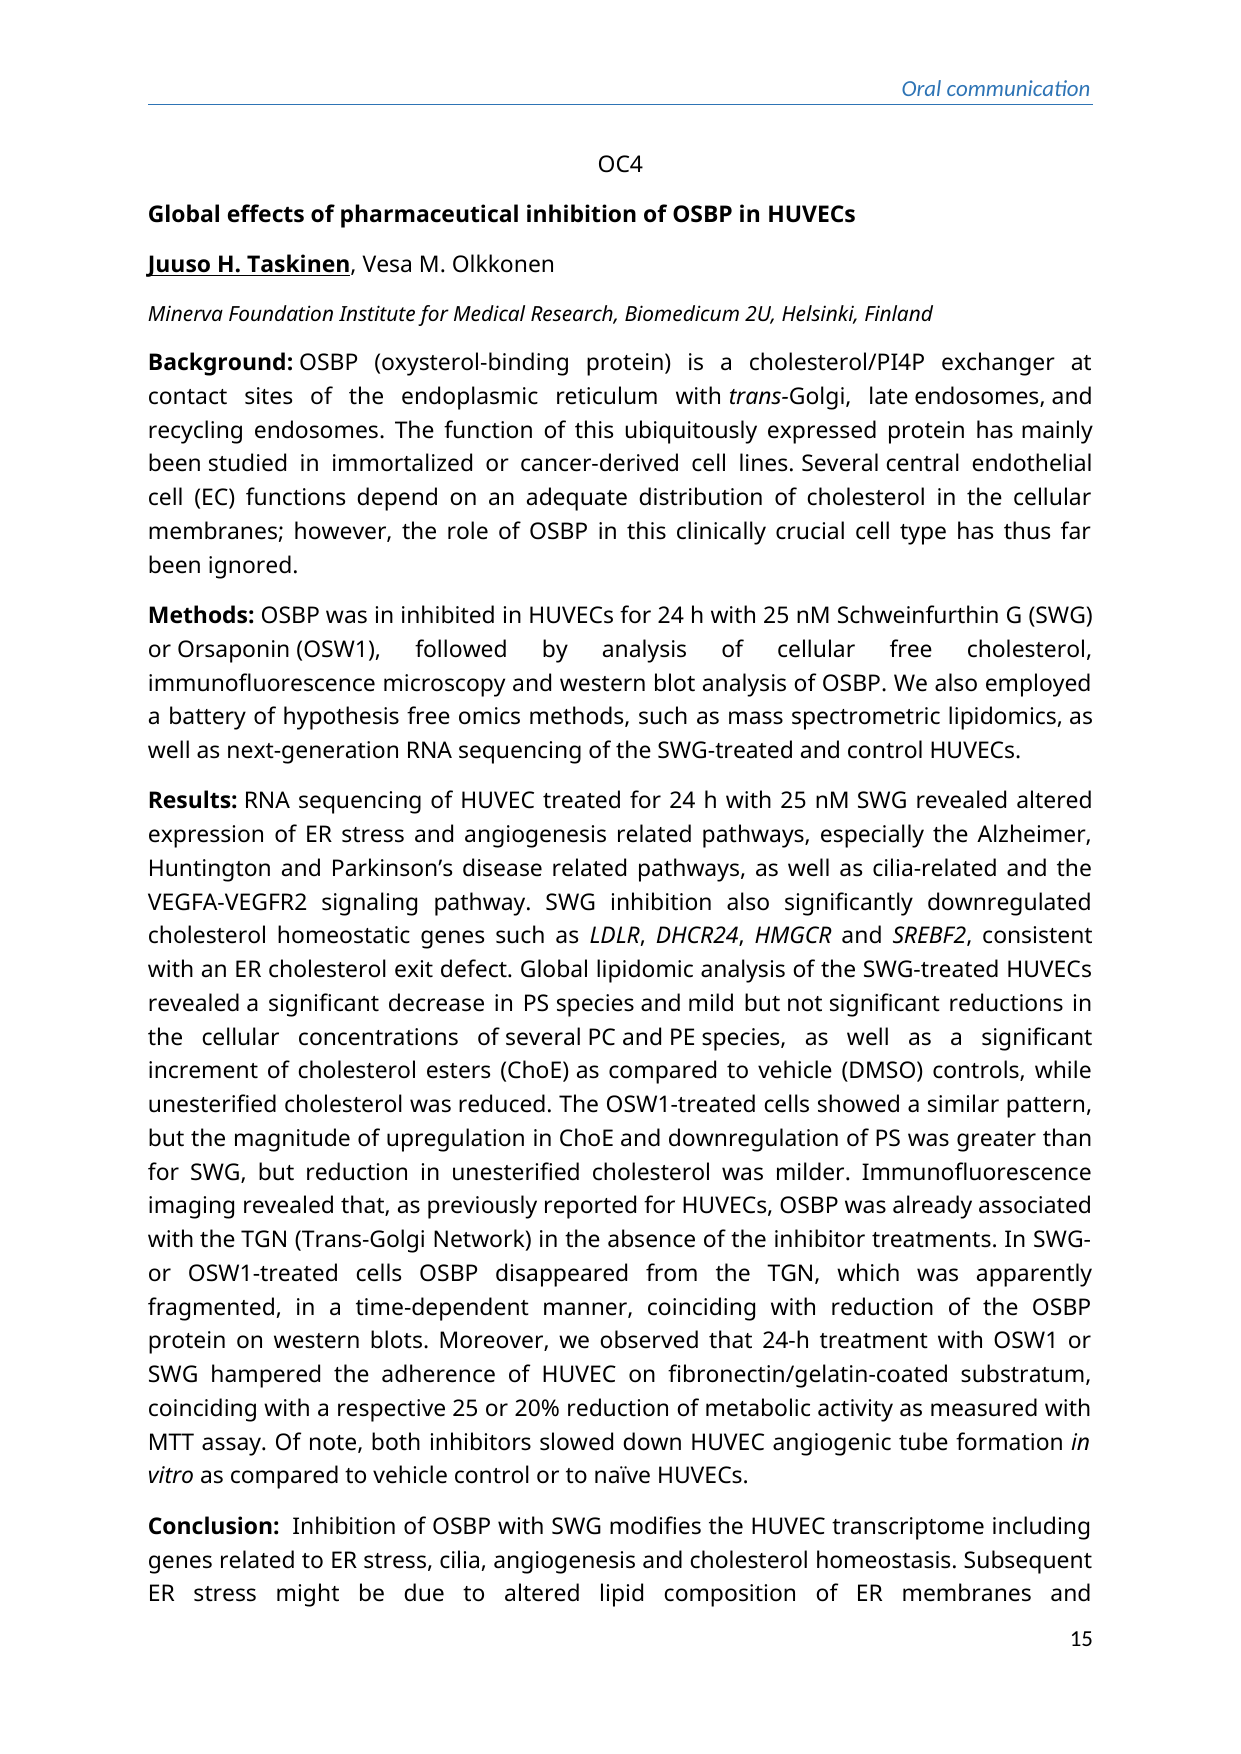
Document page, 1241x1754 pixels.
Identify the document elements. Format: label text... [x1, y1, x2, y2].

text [148, 1510, 1093, 1609]
text Background: OSBP (oxysterol-binding protein) is a cholesterol/PI4P exchanger at contact sites of the endoplasmic reticulum with trans-Golgi, late endosomes, and recycling endosomes. The function of this ubiquitously expressed protein has mainly been studied in immortalized or cancer-derived cell lines. Several central endothelial cell (EC) functions depend on an adequate distribution of cholesterol in the cellular membranes; however, the role of OSBP in this clinically crucial cell type has thus far been ignored. [148, 346, 1093, 580]
text Methods: OSBP was in inhibited in HUVECs for 24 h with 25 nM Schweinfurthin G (SWG) or Orsaponin (OSW1), followed by analysis of cellular free cholesterol, immunofluorescence microscopy and western blot analysis of OSBP. We also employed a battery of hypothesis free omics methods, such as mass spectrometric lipidomics, as well as next-generation RNA sequencing of the SWG-treated and control HUVECs. [148, 599, 1093, 765]
text OC4 [148, 148, 1093, 179]
text Juuso H. Taskinen, Vesa M. Olkkonen [148, 248, 1093, 280]
text Minerva Foundation Institute for Medical Research, Biomedicum 2U, Helsinki, Finland [148, 299, 1093, 327]
text Results: RNA sequencing of HUVEC treated for 24 h with 25 nM SWG revealed altered expression of ER stress and angiogenesis related pathways, especially the Alzheimer, Huntington and Parkinson’s disease related pathways, as well as cilia-related and the VEGFA-VEGFR2 signaling pathway. SWG inhibition also significantly downregulated cholesterol homeostatic genes such as LDLR, DHCR24, HMGCR and SREBF2, consistent with an ER cholesterol exit defect. Global lipidomic analysis of the SWG-treated HUVECs revealed a significant decrease in PS species and mild but not significant reductions in the cellular concentrations of several PC and PE species, as well as a significant increment of cholesterol esters (ChoE) as compared to vehicle (DMSO) controls, while unesterified cholesterol was reduced. The OSW1-treated cells showed a similar pattern, but the magnitude of upregulation in ChoE and downregulation of PS was greater than for SWG, but reduction in unesterified cholesterol was milder. Immunofluorescence imaging revealed that, as previously reported for HUVECs, OSBP was already associated with the TGN (Trans-Golgi Network) in the absence of the inhibitor treatments. In SWG- or OSW1-treated cells OSBP disappeared from the TGN, which was apparently fragmented, in a time-dependent manner, coinciding with reduction of the OSBP protein on western blots. Moreover, we observed that 24-h treatment with OSW1 or SWG hampered the adherence of HUVEC on fibronectin/gelatin-coated substratum, coinciding with a respective 25 or 20% reduction of metabolic activity as measured with MTT assay. Of note, both inhibitors slowed down HUVEC angiogenic tube formation in vitro as compared to vehicle control or to naïve HUVECs. [148, 784, 1093, 1491]
text Global effects of pharmaceutical inhibition of OSBP in HUVECs [148, 198, 1093, 229]
